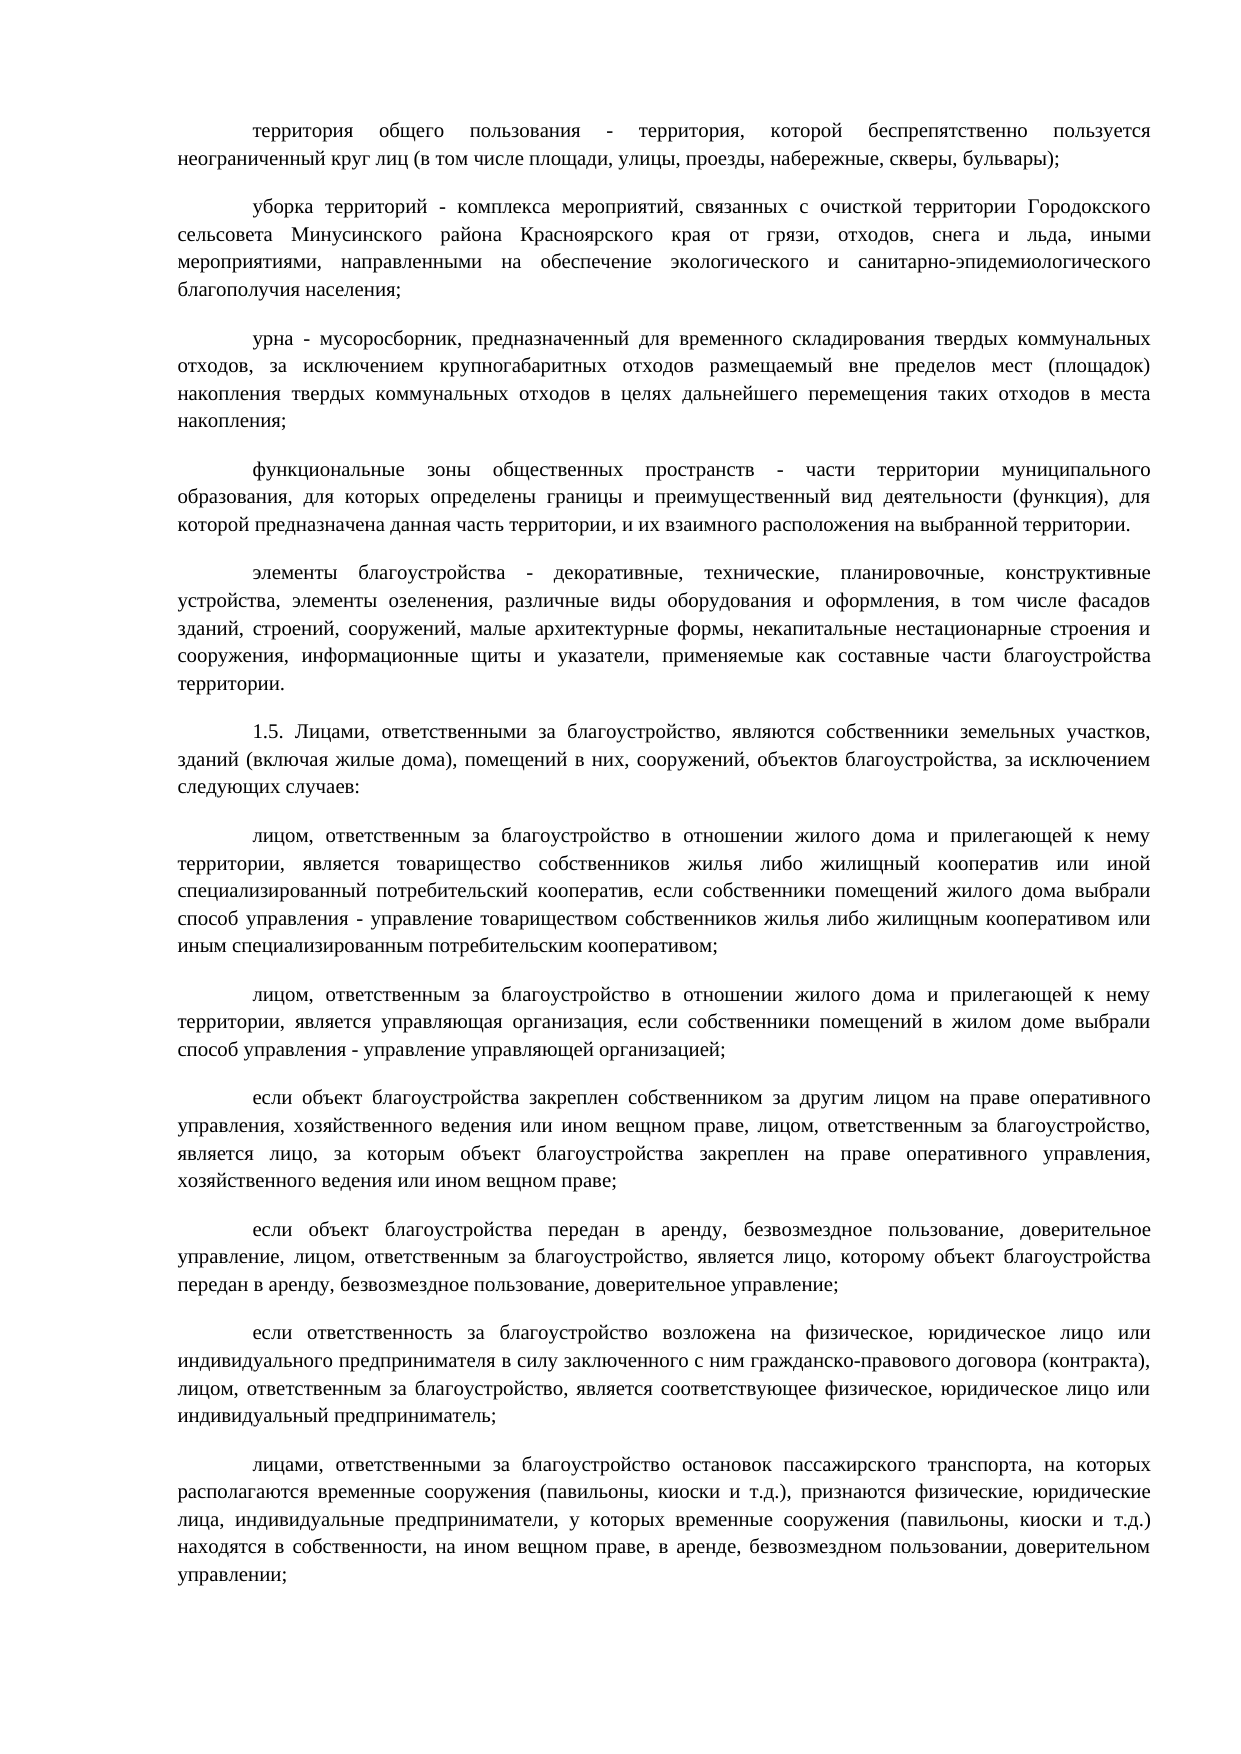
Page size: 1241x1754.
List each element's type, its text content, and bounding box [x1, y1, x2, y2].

text если объект благоустройства передан в аренду, безвозмездное пользование, доверительное управление, лицом, ответственным за благоустройство, является лицо, которому объект благоустройства передан в аренду, безвозмездное пользование, доверительное управление; [177, 1217, 1152, 1296]
text уборка территорий - комплекса мероприятий, связанных с очисткой территории Городокского сельсовета Минусинского района Красноярского края от грязи, отходов, снега и льда, иными мероприятиями, направленными на обеспечение экологического и санитарно-эпидемиологического благополучия населения; [177, 194, 1152, 301]
text функциональные зоны общественных пространств - части территории муниципального образования, для которых определены границы и преимущественный вид деятельности (функция), для которой предназначена данная часть территории, и их взаимного расположения на выбранной территории. [177, 457, 1152, 536]
text если объект благоустройства закреплен собственником за другим лицом на праве оперативного управления, хозяйственного ведения или ином вещном праве, лицом, ответственным за благоустройство, является лицо, за которым объект благоустройства закреплен на праве оперативного управления, хозяйственного ведения или ином вещном праве; [177, 1085, 1152, 1192]
text если ответственность за благоустройство возложена на физическое, юридическое лицо или индивидуального предпринимателя в силу заключенного с ним гражданско-правового договора (контракта), лицом, ответственным за благоустройство, является соответствующее физическое, юридическое лицо или индивидуальный предприниматель; [177, 1320, 1152, 1427]
text лицом, ответственным за благоустройство в отношении жилого дома и прилегающей к нему территории, является товарищество собственников жилья либо жилищный кооператив или иной специализированный потребительский кооператив, если собственники помещений жилого дома выбрали способ управления - управление товариществом собственников жилья либо жилищным кооперативом или иным специализированным потребительским кооперативом; [177, 823, 1152, 957]
text лицом, ответственным за благоустройство в отношении жилого дома и прилегающей к нему территории, является управляющая организация, если собственники помещений в жилом доме выбрали способ управления - управление управляющей организацией; [177, 982, 1152, 1061]
text урна - мусоросборник, предназначенный для временного складирования твердых коммунальных отходов, за исключением крупногабаритных отходов размещаемый вне пределов мест (площадок) накопления твердых коммунальных отходов в целях дальнейшего перемещения таких отходов в места накопления; [177, 325, 1152, 432]
text 1.5. Лицами, ответственными за благоустройство, являются собственники земельных участков, зданий (включая жилые дома), помещений в них, сооружений, объектов благоустройства, за исключением следующих случаев: [177, 719, 1152, 798]
text лицами, ответственными за благоустройство остановок пассажирского транспорта, на которых располагаются временные сооружения (павильоны, киоски и т.д.), признаются физические, юридические лица, индивидуальные предприниматели, у которых временные сооружения (павильоны, киоски и т.д.) находятся в собственности, на ином вещном праве, в аренде, безвозмездном пользовании, доверительном управлении; [177, 1451, 1152, 1586]
text элементы благоустройства - декоративные, технические, планировочные, конструктивные устройства, элементы озеленения, различные виды оборудования и оформления, в том числе фасадов зданий, строений, сооружений, малые архитектурные формы, некапитальные нестационарные строения и сооружения, информационные щиты и указатели, применяемые как составные части благоустройства территории. [177, 560, 1152, 695]
text территория общего пользования - территория, которой беспрепятственно пользуется неограниченный круг лиц (в том числе площади, улицы, проезды, набережные, скверы, бульвары); [177, 118, 1152, 170]
